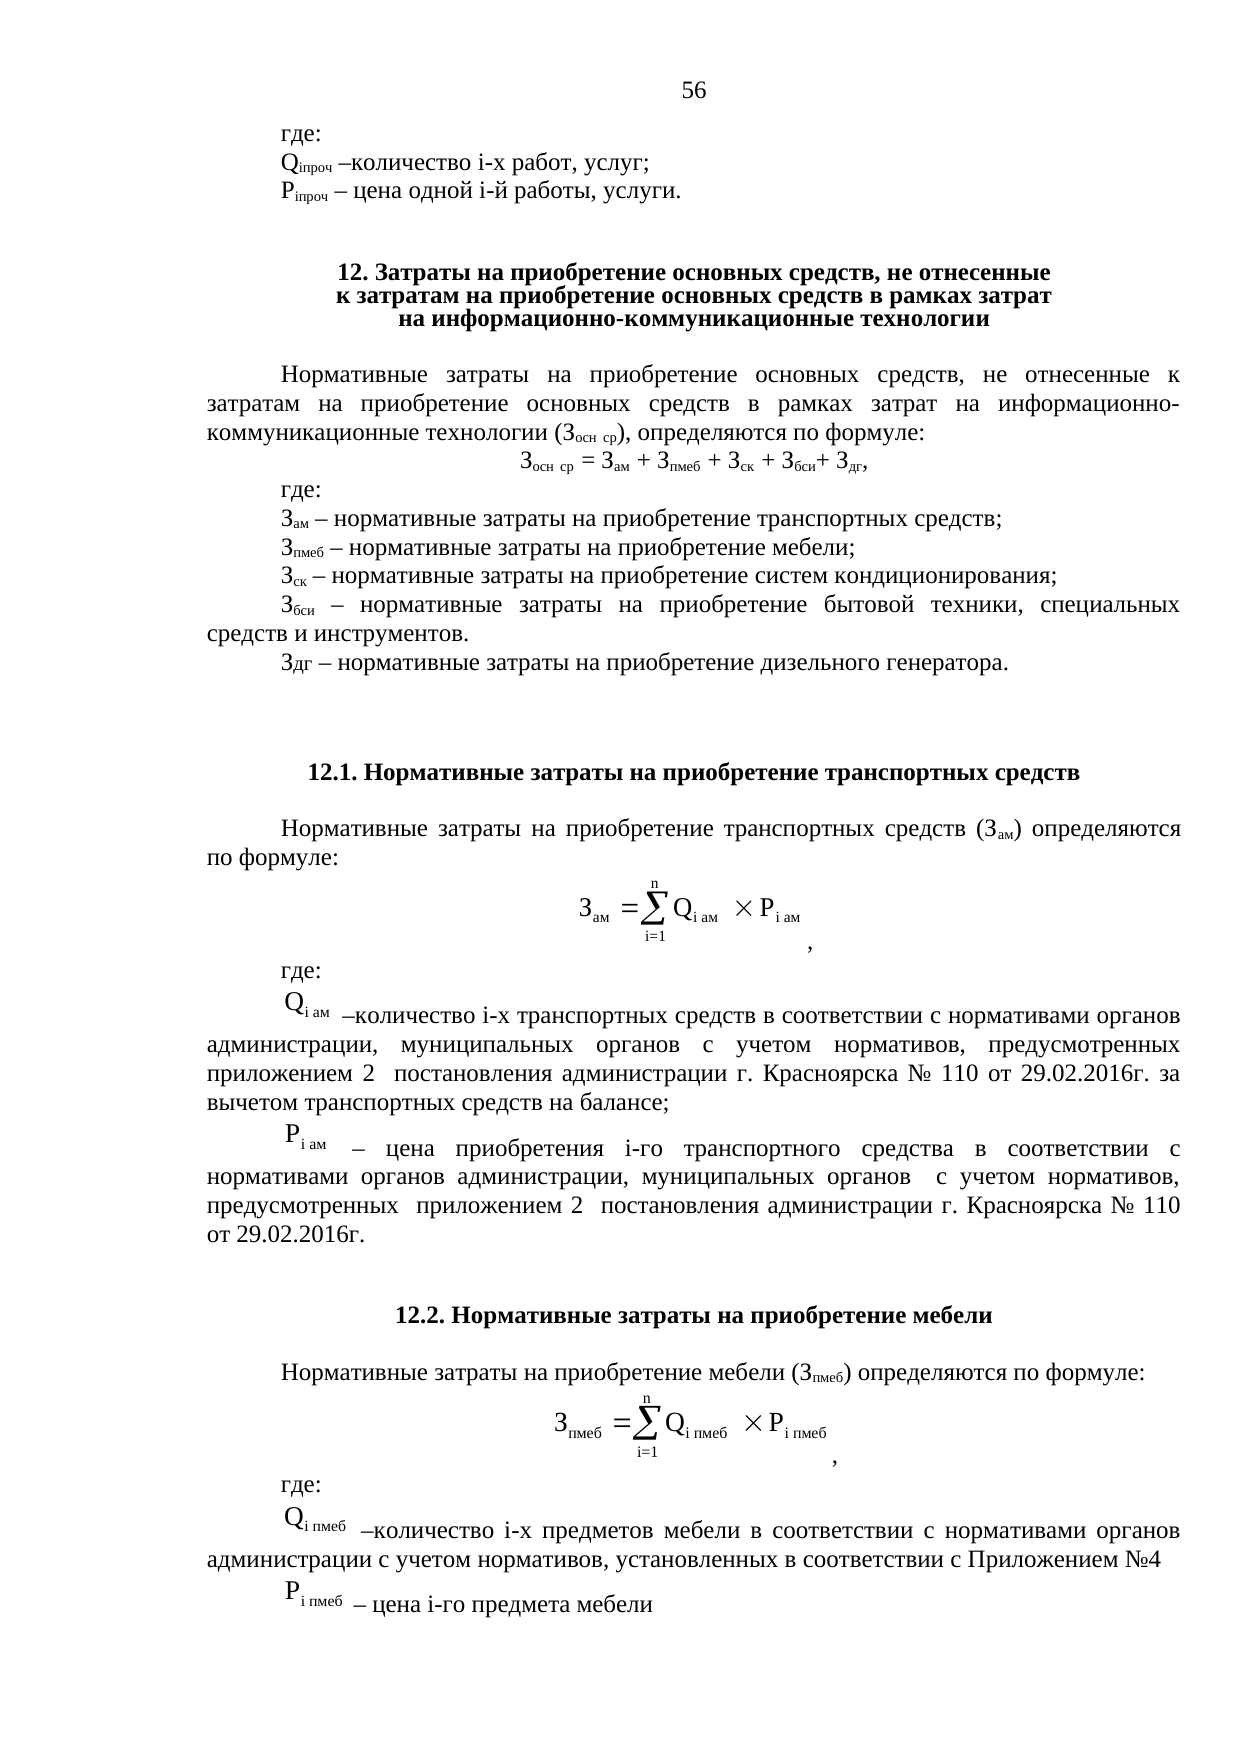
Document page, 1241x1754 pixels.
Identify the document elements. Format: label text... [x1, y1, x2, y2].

text Збси – нормативные затраты на приобретение бытовой техники, специальных средств и инструментов. [207, 589, 1181, 647]
text Здг – нормативные затраты на приобретение дизельного генератора. [207, 647, 1181, 676]
text , [207, 871, 1181, 955]
text Зпмеб – нормативные затраты на приобретение мебели; [207, 532, 1181, 561]
text Зам – нормативные затраты на приобретение транспортных средств; [207, 503, 1181, 532]
text где: [207, 118, 1181, 147]
text –количество i-х транспортных средств в соответствии с нормативами органов администрации, муниципальных органов с учетом нормативов, предусмотренных приложением 2 постановления администрации г. Красноярска № 110 от 29.02.2016г. за вычетом транспортных средств на балансе; [207, 983, 1181, 1116]
text Нормативные затраты на приобретение мебели (Зпмеб) определяются по формуле: [207, 1357, 1181, 1386]
text – цена i-го предмета мебели [207, 1572, 1181, 1618]
text на информационно-коммуникационные технологии [207, 308, 1181, 331]
text Зосн ср = Зам + Зпмеб + Зск + Збси+ Здг, [207, 446, 1181, 474]
text Нормативные затраты на приобретение транспортных средств (Зам) определяются по формуле: [207, 813, 1181, 871]
text 12.1. Нормативные затраты на приобретение транспортных средств [207, 762, 1181, 785]
text 12. Затраты на приобретение основных средств, не отнесенные [207, 262, 1181, 285]
text 12.2. Нормативные затраты на приобретение мебели [207, 1305, 1181, 1328]
text Нормативные затраты на приобретение основных средств, не отнесенные к затратам на приобретение основных средств в рамках затрат на информационно-коммуникационные технологии (Зосн ср), определяются по формуле: [207, 359, 1181, 446]
text Зск – нормативные затраты на приобретение систем кондиционирования; [207, 561, 1181, 589]
text – цена приобретения i-го транспортного средства в соответствии с нормативами органов администрации, муниципальных органов с учетом нормативов, предусмотренных приложением 2 постановления администрации г. Красноярска № 110 от 29.02.2016г. [207, 1116, 1181, 1248]
text к затратам на приобретение основных средств в рамках затрат [207, 285, 1181, 308]
text , [207, 1386, 1181, 1469]
text где: [207, 474, 1181, 503]
text где: [207, 955, 1181, 983]
text –количество i-х предметов мебели в соответствии с нормативами органов администрации с учетом нормативов, установленных в соответствии с Приложением №4 [207, 1498, 1181, 1572]
text Piпроч – цена одной i-й работы, услуги. [207, 176, 1181, 204]
text Qiпроч –количество i-х работ, услуг; [207, 147, 1181, 176]
text где: [207, 1469, 1181, 1498]
